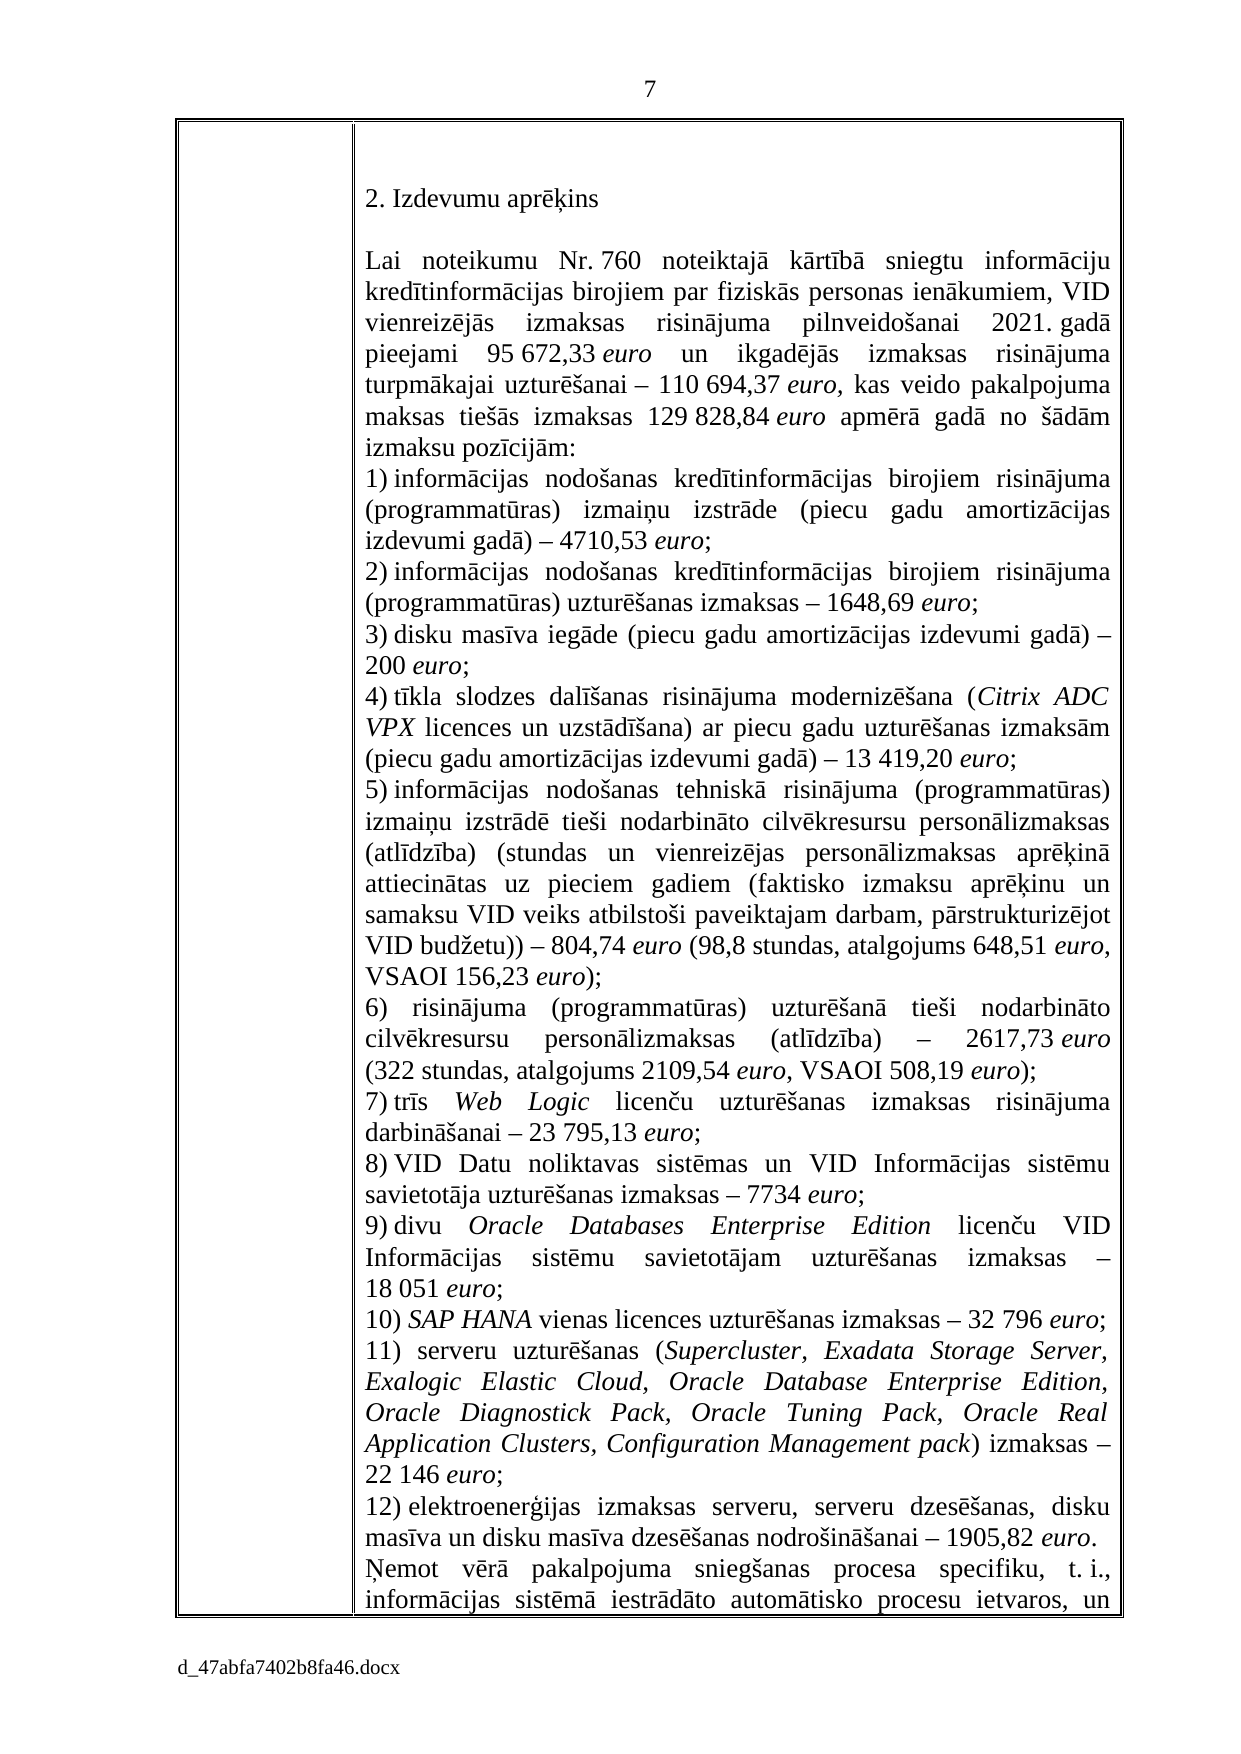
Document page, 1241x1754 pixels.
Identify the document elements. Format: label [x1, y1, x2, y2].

table_cell [179, 122, 354, 1614]
